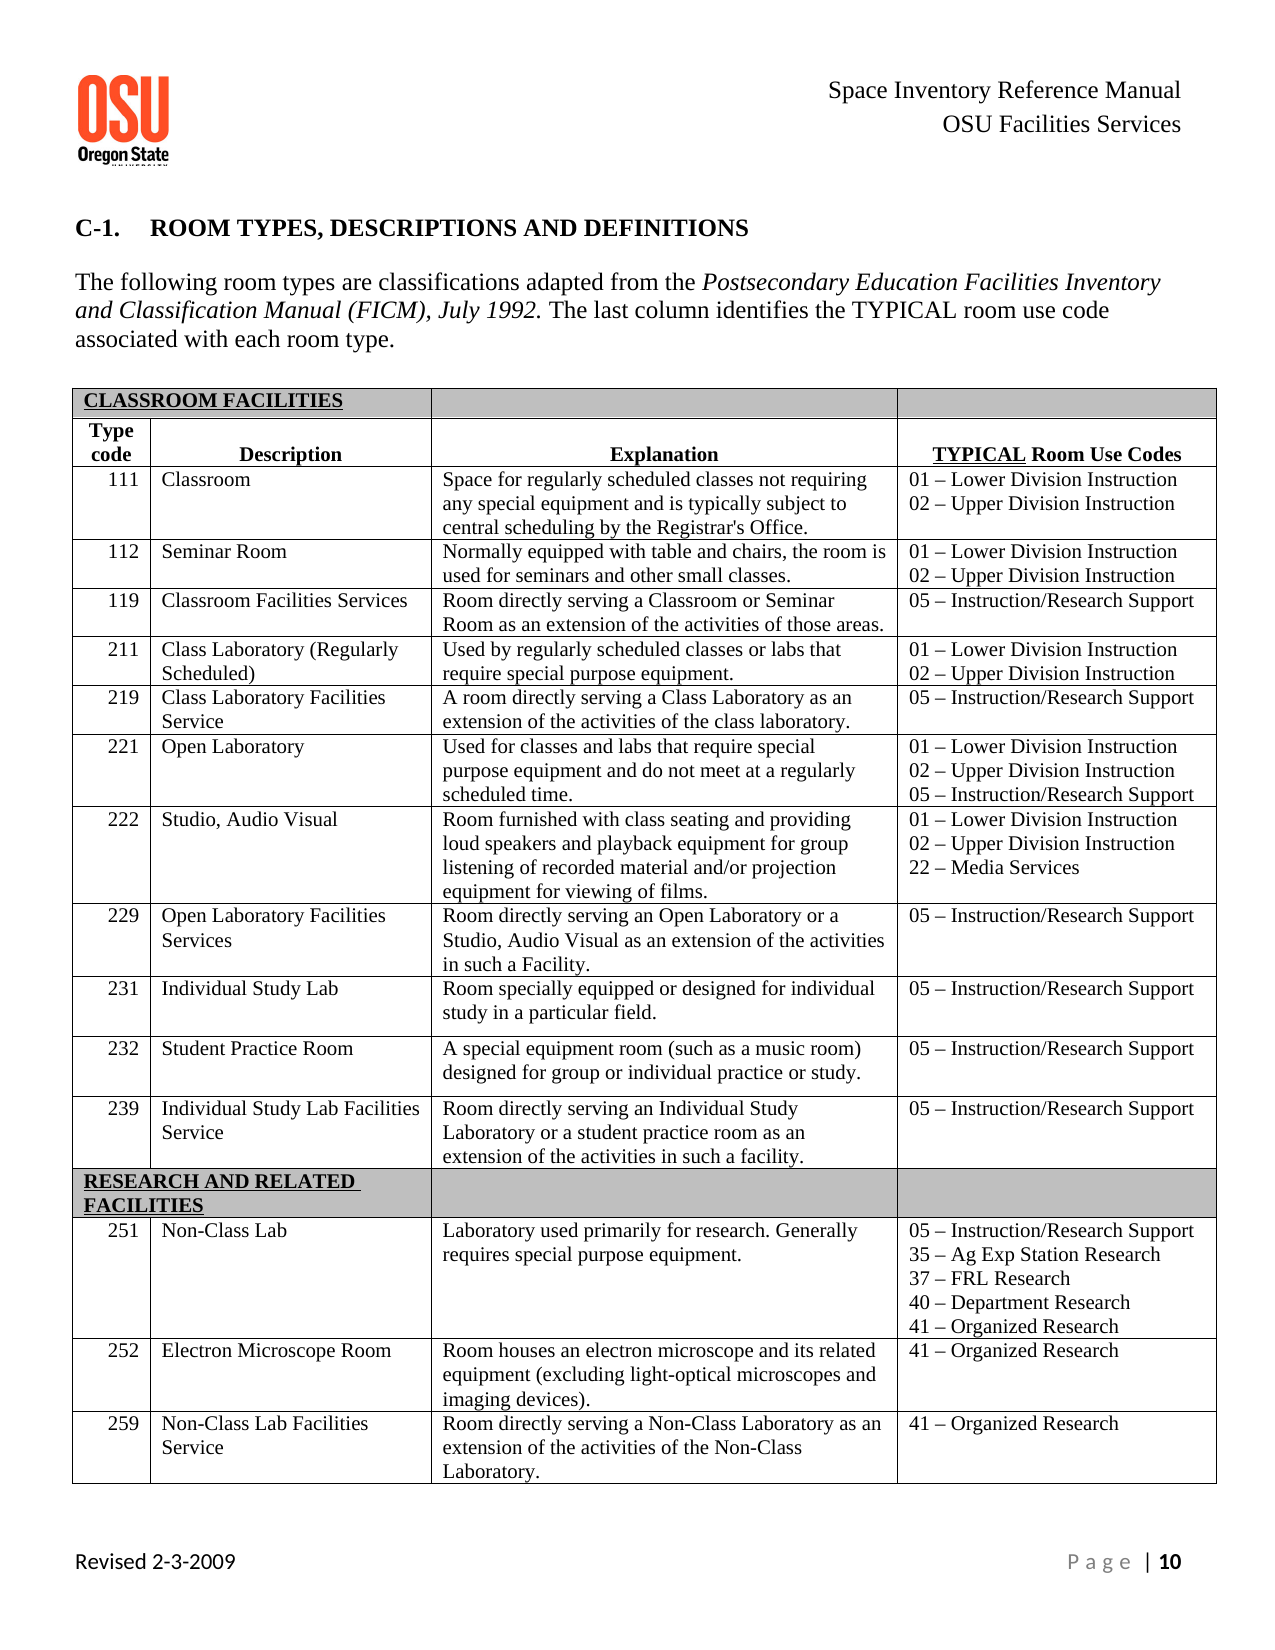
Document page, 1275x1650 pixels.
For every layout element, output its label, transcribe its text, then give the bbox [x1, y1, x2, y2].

table_cell Description [151, 419, 431, 466]
table_cell 05 – Instruction/Research Support [898, 904, 1216, 976]
table_cell Explanation [432, 419, 897, 466]
table_cell Room directly serving a Classroom or Seminar Room as an extension of the activities of those areas. [432, 589, 897, 636]
table_header [432, 389, 897, 417]
table_cell Space for regularly scheduled classes not requiring any special equipment and is typically subject to central scheduling by the Registrar's Office. [432, 467, 897, 539]
table_cell 05 – Instruction/Research Support 35 – Ag Exp Station Research 37 – FRL Research 40 – Department Research 41 – Organized Research [898, 1218, 1216, 1338]
table_cell Individual Study Lab [151, 977, 431, 1036]
table_cell 231 [73, 977, 150, 1036]
table_cell 229 [73, 904, 150, 976]
table_cell Room directly serving an Individual Study Laboratory or a student practice room as an extension of the activities in such a facility. [432, 1097, 897, 1168]
table_cell Type code [73, 419, 150, 466]
table_cell A room directly serving a Class Laboratory as an extension of the activities of the class laboratory. [432, 686, 897, 733]
table_cell Non-Class Lab [151, 1218, 431, 1338]
table_cell Room directly serving an Open Laboratory or a Studio, Audio Visual as an extension of the activities in such a Facility. [432, 904, 897, 976]
text C-1. ROOM TYPES, DESCRIPTIONS AND DEFINITIONS [75, 213, 1200, 242]
table_cell Used by regularly scheduled classes or labs that require special purpose equipment. [432, 637, 897, 685]
text The following room types are classifications adapted from the Postsecondary Education Facilities Inventory and Classification Manual (FICM), July 1992. The last column identifies the TYPICAL room use code associated with each room type. [75, 267, 1200, 353]
table_cell Student Practice Room [151, 1037, 431, 1096]
table_cell 259 [73, 1412, 150, 1483]
table_cell 222 [73, 807, 150, 903]
table_header [898, 389, 1216, 417]
table_cell TYPICAL Room Use Codes [898, 419, 1216, 466]
table_cell Class Laboratory Facilities Service [151, 686, 431, 733]
table_cell 41 – Organized Research [898, 1339, 1216, 1411]
table_cell Room directly serving a Non-Class Laboratory as an extension of the activities of the Non-Class Laboratory. [432, 1412, 897, 1483]
table_cell 41 – Organized Research [898, 1412, 1216, 1483]
table_cell Room houses an electron microscope and its related equipment (excluding light-optical microscopes and imaging devices). [432, 1339, 897, 1411]
table_cell [898, 1169, 1216, 1217]
table_cell Classroom Facilities Services [151, 589, 431, 636]
table_cell 232 [73, 1037, 150, 1096]
table_header CLASSROOM FACILITIES [73, 389, 431, 417]
table_cell 112 [73, 540, 150, 587]
table_cell 119 [73, 589, 150, 636]
table_cell Classroom [151, 467, 431, 539]
table_cell Non-Class Lab Facilities Service [151, 1412, 431, 1483]
table_cell RESEARCH AND RELATED FACILITIES [73, 1169, 431, 1217]
table_cell Open Laboratory [151, 735, 431, 806]
table_cell 05 – Instruction/Research Support [898, 1037, 1216, 1096]
table_cell Room furnished with class seating and providing loud speakers and playback equipment for group listening of recorded material and/or projection equipment for viewing of films. [432, 807, 897, 903]
table_cell Normally equipped with table and chairs, the room is used for seminars and other small classes. [432, 540, 897, 587]
table_cell 01 – Lower Division Instruction 02 – Upper Division Instruction 22 – Media Services [898, 807, 1216, 903]
picture [78, 75, 169, 166]
table_cell 221 [73, 735, 150, 806]
table_cell Electron Microscope Room [151, 1339, 431, 1411]
table_cell 219 [73, 686, 150, 733]
table_cell [432, 1169, 897, 1217]
table_cell 05 – Instruction/Research Support [898, 686, 1216, 733]
table_cell 111 [73, 467, 150, 539]
table_cell Open Laboratory Facilities Services [151, 904, 431, 976]
table_cell Seminar Room [151, 540, 431, 587]
table_cell 252 [73, 1339, 150, 1411]
table_cell Used for classes and labs that require special purpose equipment and do not meet at a regularly scheduled time. [432, 735, 897, 806]
table_cell Individual Study Lab Facilities Service [151, 1097, 431, 1168]
table_cell 251 [73, 1218, 150, 1338]
table_cell 01 – Lower Division Instruction 02 – Upper Division Instruction [898, 467, 1216, 539]
table_cell 01 – Lower Division Instruction 02 – Upper Division Instruction 05 – Instruction/Research Support [898, 735, 1216, 806]
table_cell Room specially equipped or designed for individual study in a particular field. [432, 977, 897, 1036]
table_cell Studio, Audio Visual [151, 807, 431, 903]
table_cell 211 [73, 637, 150, 685]
table_cell Class Laboratory (Regularly Scheduled) [151, 637, 431, 685]
table_cell A special equipment room (such as a music room) designed for group or individual practice or study. [432, 1037, 897, 1096]
table_cell Laboratory used primarily for research. Generally requires special purpose equipment. [432, 1218, 897, 1338]
table_cell 05 – Instruction/Research Support [898, 589, 1216, 636]
table_cell 05 – Instruction/Research Support [898, 1097, 1216, 1168]
table_cell 01 – Lower Division Instruction 02 – Upper Division Instruction [898, 637, 1216, 685]
table_cell 239 [73, 1097, 150, 1168]
table_cell 01 – Lower Division Instruction 02 – Upper Division Instruction [898, 540, 1216, 587]
table_cell 05 – Instruction/Research Support [898, 977, 1216, 1036]
